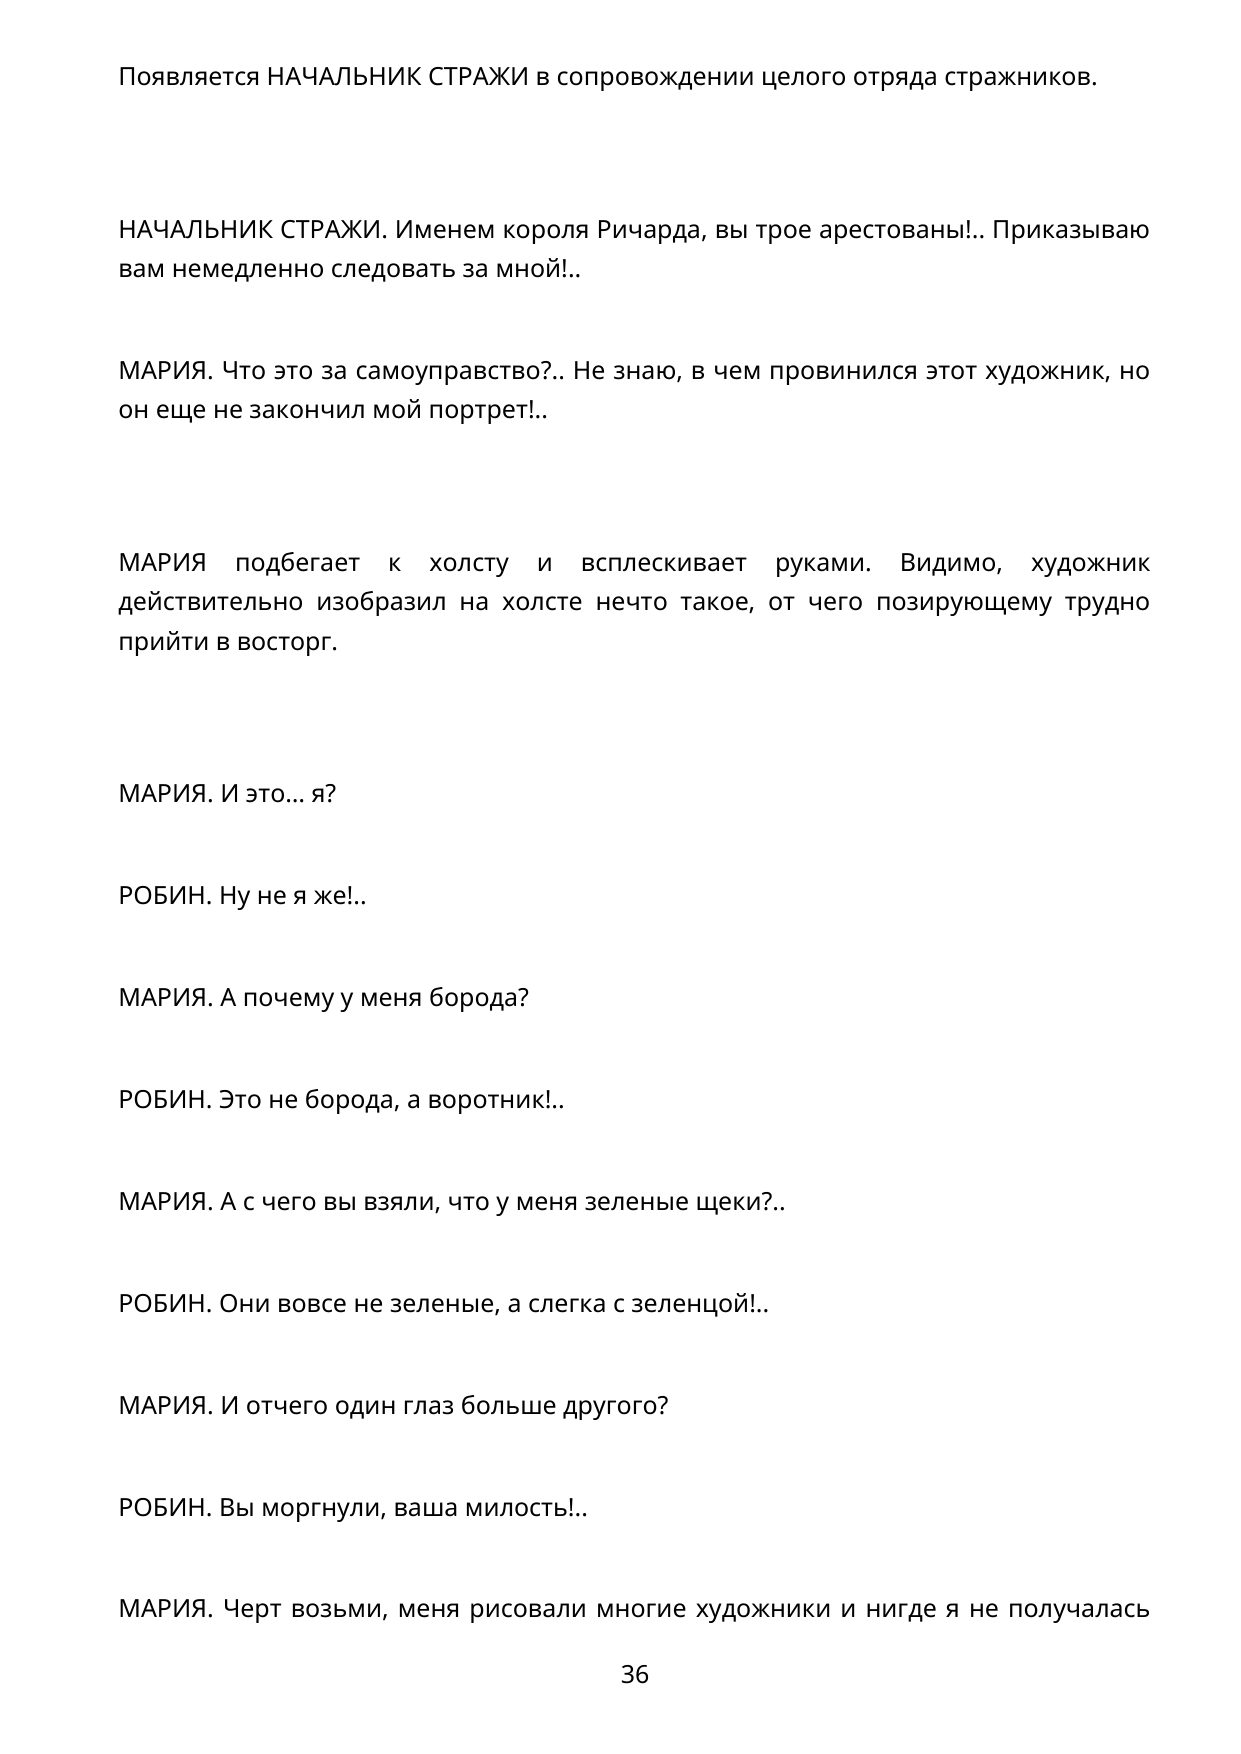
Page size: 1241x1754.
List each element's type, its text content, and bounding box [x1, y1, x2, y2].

text Появляется НАЧАЛЬНИК СТРАЖИ в сопровождении целого отряда стражников. [118, 59, 1152, 93]
text РОБИН. Вы моргнули, ваша милость!.. [118, 1489, 1152, 1523]
text НАЧАЛЬНИК СТРАЖИ. Именем короля Ричарда, вы трое арестованы!.. Приказываю вам немедленно следовать за мной!.. [118, 212, 1152, 285]
text МАРИЯ. Что это за самоуправство?.. Не знаю, в чем провинился этот художник, но он еще не закончил мой портрет!.. [118, 353, 1152, 426]
text РОБИН. Это не борода, а воротник!.. [118, 1082, 1152, 1116]
text МАРИЯ подбегает к холсту и всплескивает руками. Видимо, художник действительно изобразил на холсте нечто такое, от чего позирующему трудно прийти в восторг. [118, 545, 1152, 657]
text МАРИЯ. И это… я? [118, 776, 1152, 810]
text МАРИЯ. А почему у меня борода? [118, 980, 1152, 1014]
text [118, 1591, 1152, 1625]
text МАРИЯ. А с чего вы взяли, что у меня зеленые щеки?.. [118, 1183, 1152, 1218]
text МАРИЯ. И отчего один глаз больше другого? [118, 1387, 1152, 1421]
text РОБИН. Они вовсе не зеленые, а слегка с зеленцой!.. [118, 1285, 1152, 1319]
text РОБИН. Ну не я же!.. [118, 878, 1152, 912]
